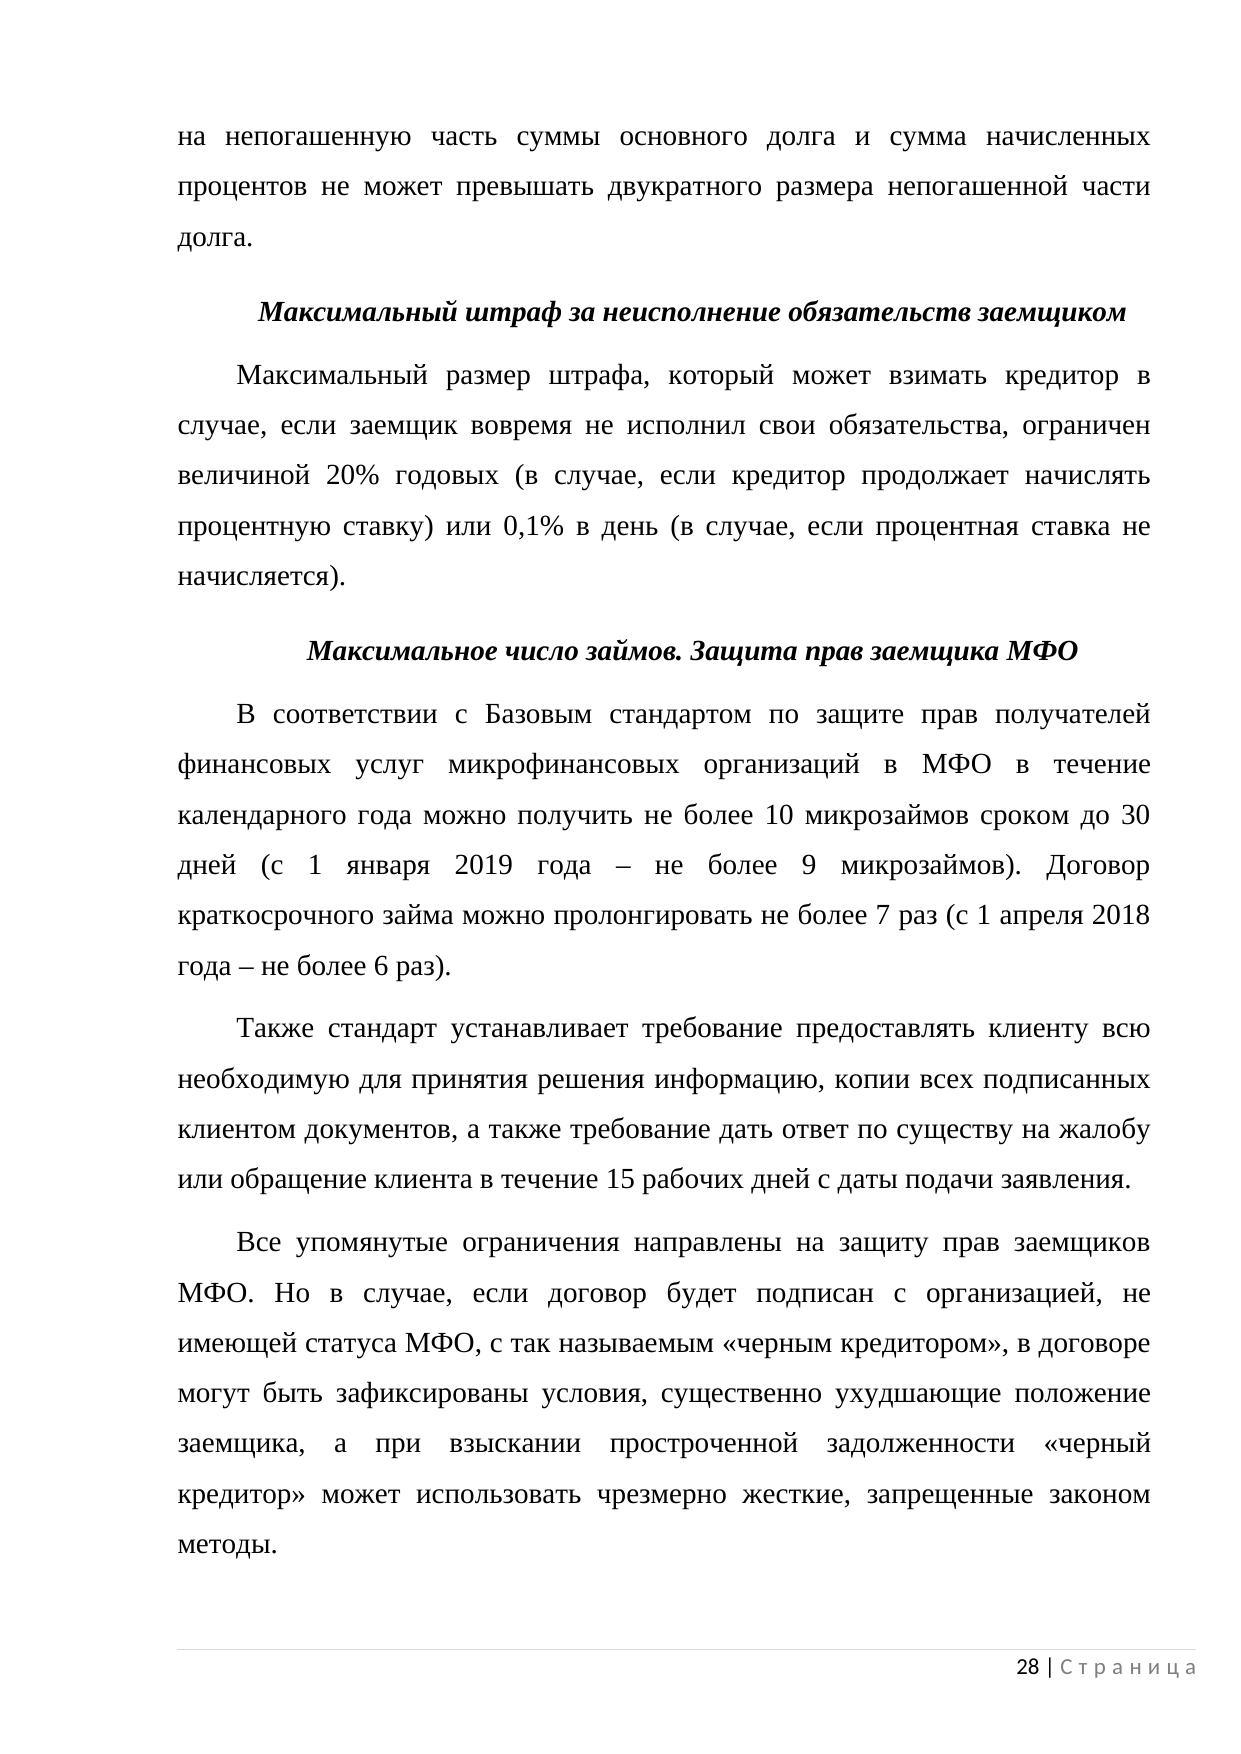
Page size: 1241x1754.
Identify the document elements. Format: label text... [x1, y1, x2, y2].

text Все упомянутые ограничения направлены на защиту прав заемщиков МФО. Но в случае, если договор будет подписан с организацией, не имеющей статуса МФО, с так называемым «черным кредитором», в договоре могут быть зафиксированы условия, существенно ухудшающие положение заемщика, а при взыскании простроченной задолженности «черный кредитор» может использовать чрезмерно жесткие, запрещенные законом методы. [177, 1224, 1152, 1560]
text Также стандарт устанавливает требование предоставлять клиенту всю необходимую для принятия решения информацию, копии всех подписанных клиентом документов, а также требование дать ответ по существу на жалобу или обращение клиента в течение 15 рабочих дней с даты подачи заявления. [177, 1011, 1152, 1195]
text Максимальное число займов. Защита прав заемщика МФО [177, 633, 1152, 667]
text В соответствии с Базовым стандартом по защите прав получателей финансовых услуг микрофинансовых организаций в МФО в течение календарного года можно получить не более 10 микрозаймов сроком до 30 дней (с 1 января 2019 года – не более 9 микрозаймов). Договор краткосрочного займа можно пролонгировать не более 7 раз (с 1 апреля 2018 года – не более 6 раз). [177, 696, 1152, 981]
text Максимальный штраф за неисполнение обязательств заемщиком [177, 294, 1152, 328]
text Максимальный размер штрафа, который может взимать кредитор в случае, если заемщик вовремя не исполнил свои обязательства, ограничен величиной 20% годовых (в случае, если кредитор продолжает начислять процентную ставку) или 0,1% в день (в случае, если процентная ставка не начисляется). [177, 357, 1152, 592]
